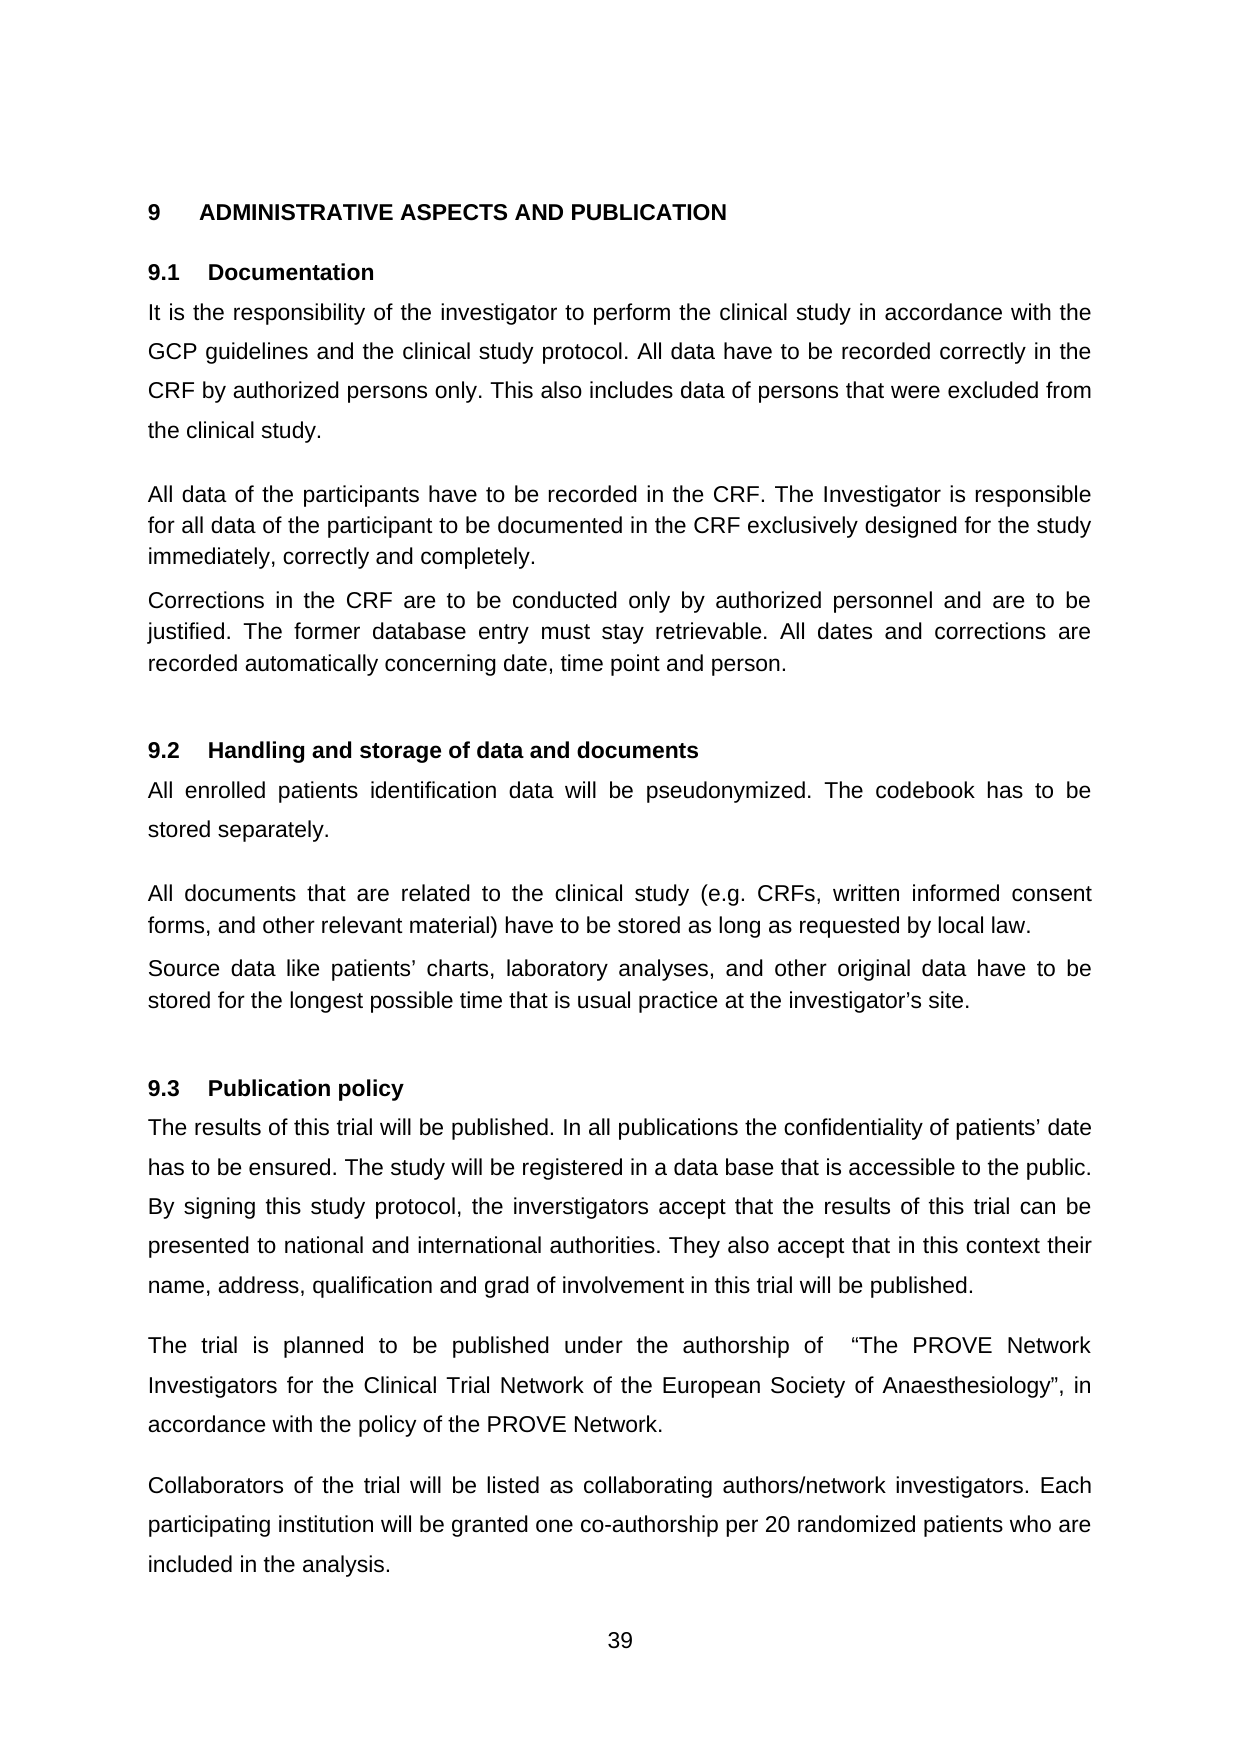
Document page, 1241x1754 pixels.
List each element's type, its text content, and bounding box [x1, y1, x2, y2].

text Corrections in the CRF are to be conducted only by authorized personnel and are to be justified. The former database entry must stay retrievable. All dates and corrections are recorded automatically concerning date, time point and person. [148, 583, 1093, 677]
subtitle Documentation [148, 259, 1093, 285]
text Source data like patients’ charts, laboratory analyses, and other original data have to be stored for the longest possible time that is usual practice at the investigator’s site. [148, 952, 1093, 1014]
subtitle Publication policy [148, 1074, 1093, 1101]
text All enrolled patients identification data will be pseudonymized. The codebook has to be stored separately. [148, 777, 1093, 843]
subtitle ADMINISTRATIVE ASPECTS AND PUBLICATION [148, 199, 1093, 225]
text The trial is planned to be published under the authorship of “The PROVE Network Investigators for the Clinical Trial Network of the European Society of Anaesthesiology”, in accordance with the policy of the PROVE Network. [148, 1332, 1093, 1438]
text The results of this trial will be published. In all publications the confidentiality of patients’ date has to be ensured. The study will be registered in a data base that is accessible to the public. By signing this study protocol, the inverstigators accept that the results of this trial can be presented to national and international authorities. They also accept that in this context their name, address, qualification and grad of involvement in this trial will be published. [148, 1114, 1093, 1298]
text Collaborators of the trial will be listed as collaborating authors/network investigators. Each participating institution will be granted one co-authorship per 20 randomized patients who are included in the analysis. [148, 1472, 1093, 1577]
text It is the responsibility of the investigator to perform the clinical study in accordance with the GCP guidelines and the clinical study protocol. All data have to be recorded correctly in the CRF by authorized persons only. This also includes data of persons that were excluded from the clinical study. [148, 298, 1093, 443]
subtitle Handling and storage of data and documents [148, 737, 1093, 764]
text All documents that are related to the clinical study (e.g. CRFs, written informed consent forms, and other relevant material) have to be stored as long as requested by local law. [148, 877, 1093, 939]
text All data of the participants have to be recorded in the CRF. The Investigator is responsible for all data of the participant to be documented in the CRF exclusively designed for the study immediately, correctly and completely. [148, 477, 1093, 571]
